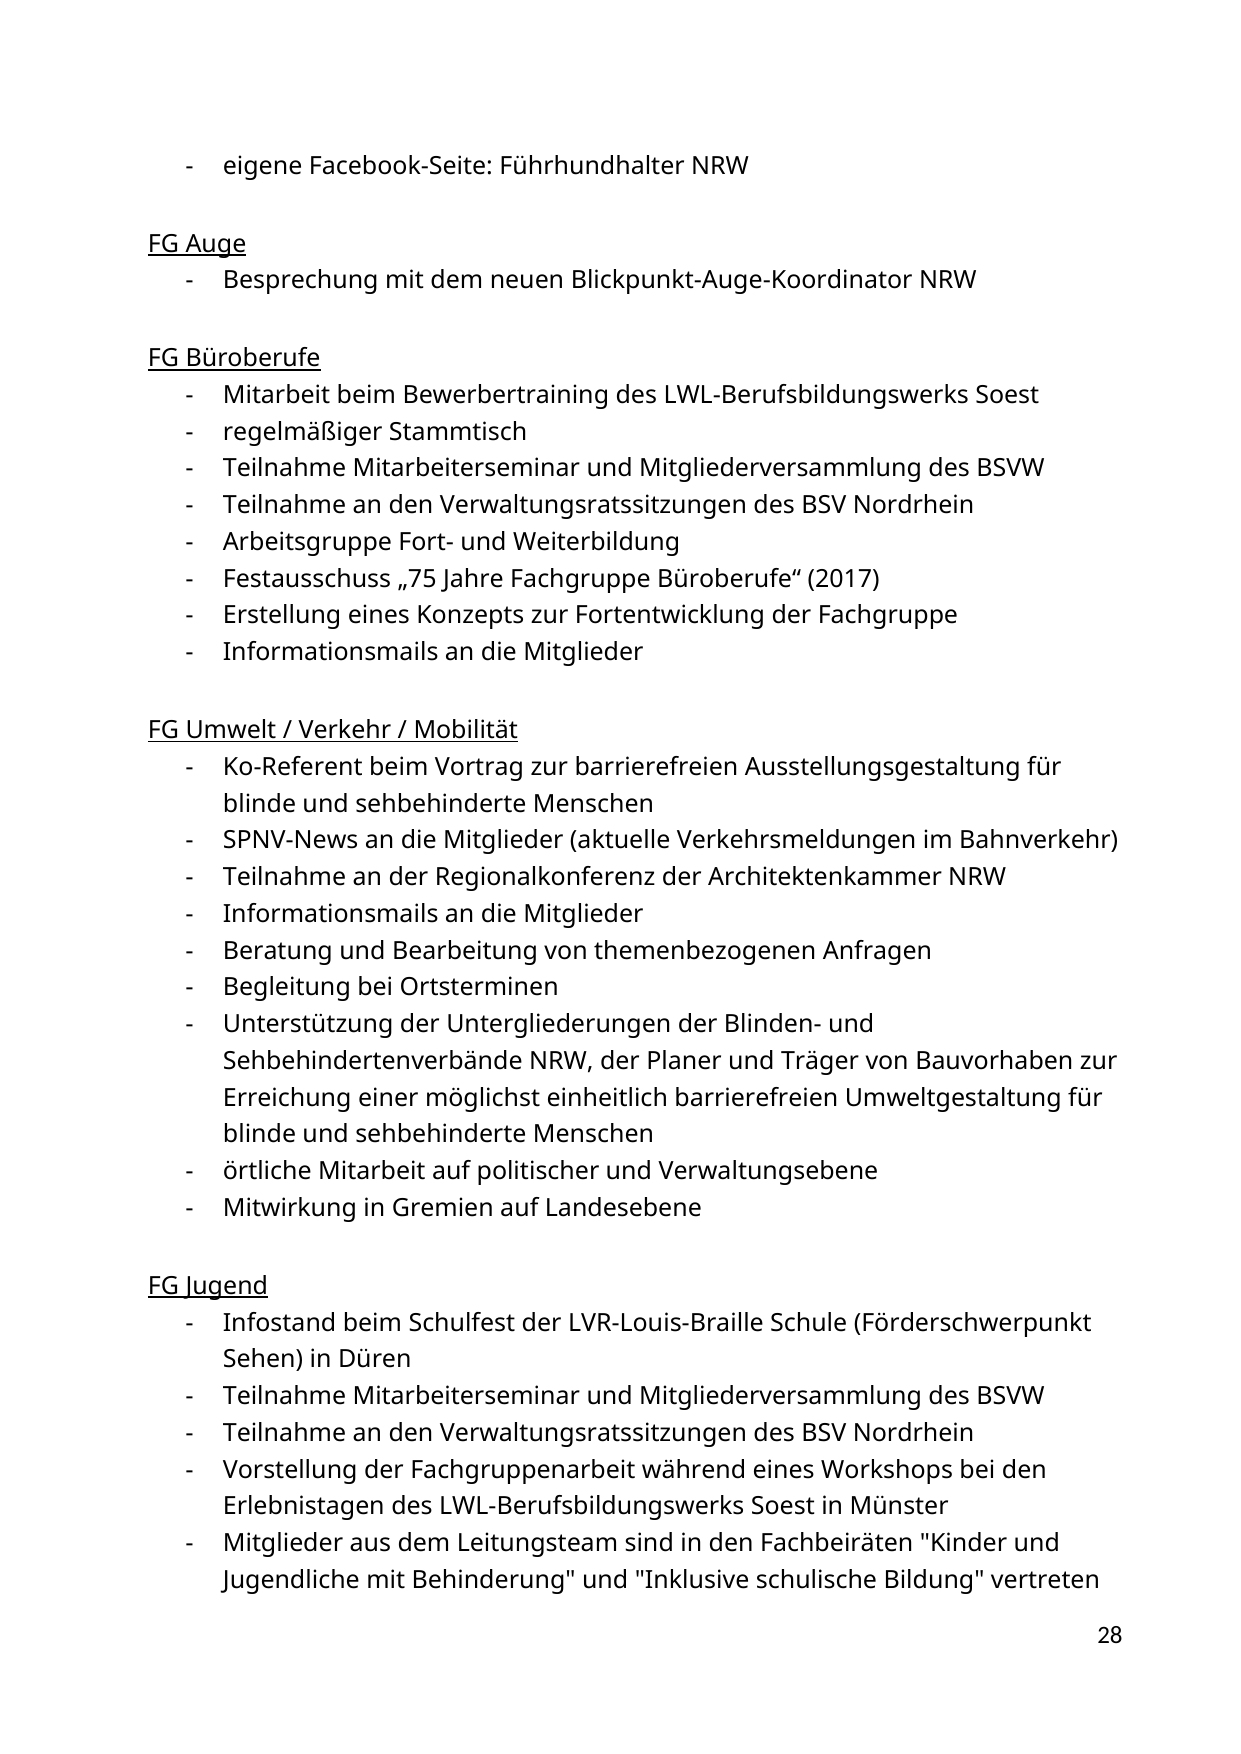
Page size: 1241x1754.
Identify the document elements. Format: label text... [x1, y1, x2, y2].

list Festausschuss „75 Jahre Fachgruppe Büroberufe“ (2017) [185, 560, 1122, 594]
list örtliche Mitarbeit auf politischer und Verwaltungsebene [185, 1153, 1122, 1187]
list Ko-Referent beim Vortrag zur barrierefreien Ausstellungsgestaltung für blinde und sehbehinderte Menschen [185, 748, 1122, 819]
subtitle FG Büroberufe [148, 340, 1122, 374]
list eigene Facebook-Seite: Führhundhalter NRW [185, 148, 1122, 182]
subtitle FG Jugend [148, 1267, 1122, 1301]
list Teilnahme an der Regionalkonferenz der Architektenkammer NRW [185, 859, 1122, 893]
subtitle FG Umwelt / Verkehr / Mobilität [148, 712, 1122, 746]
list Vorstellung der Fachgruppenarbeit während eines Workshops bei den Erlebnistagen des LWL-Berufsbildungswerks Soest in Münster [185, 1451, 1122, 1522]
list Teilnahme an den Verwaltungsratssitzungen des BSV Nordrhein [185, 487, 1122, 521]
list Mitarbeit beim Bewerbertraining des LWL-Berufsbildungswerks Soest [185, 377, 1122, 411]
list Mitwirkung in Gremien auf Landesebene [185, 1190, 1122, 1224]
list Teilnahme an den Verwaltungsratssitzungen des BSV Nordrhein [185, 1414, 1122, 1448]
list Informationsmails an die Mitglieder [185, 634, 1122, 668]
list SPNV-News an die Mitglieder (aktuelle Verkehrsmeldungen im Bahnverkehr) [185, 822, 1122, 856]
list Erstellung eines Konzepts zur Fortentwicklung der Fachgruppe [185, 597, 1122, 631]
list regelmäßiger Stammtisch [185, 413, 1122, 447]
list Besprechung mit dem neuen Blickpunkt-Auge-Koordinator NRW [185, 262, 1122, 296]
list Teilnahme Mitarbeiterseminar und Mitgliederversammlung des BSVW [185, 1378, 1122, 1412]
list Arbeitsgruppe Fort- und Weiterbildung [185, 524, 1122, 558]
list Informationsmails an die Mitglieder [185, 896, 1122, 929]
list Mitglieder aus dem Leitungsteam sind in den Fachbeiräten "Kinder und Jugendliche mit Behinderung" und "Inklusive schulische Bildung" vertreten [185, 1525, 1122, 1596]
list Beratung und Bearbeitung von themenbezogenen Anfragen [185, 932, 1122, 966]
list Teilnahme Mitarbeiterseminar und Mitgliederversammlung des BSVW [185, 450, 1122, 484]
subtitle FG Auge [148, 225, 1122, 259]
list Begleitung bei Ortsterminen [185, 969, 1122, 1003]
list Infostand beim Schulfest der LVR-Louis-Braille Schule (Förderschwerpunkt Sehen) in Düren [185, 1304, 1122, 1375]
list Unterstützung der Untergliederungen der Blinden- und Sehbehindertenverbände NRW, der Planer und Träger von Bauvorhaben zur Erreichung einer möglichst einheitlich barrierefreien Umweltgestaltung für blinde und sehbehinderte Menschen [185, 1006, 1122, 1150]
